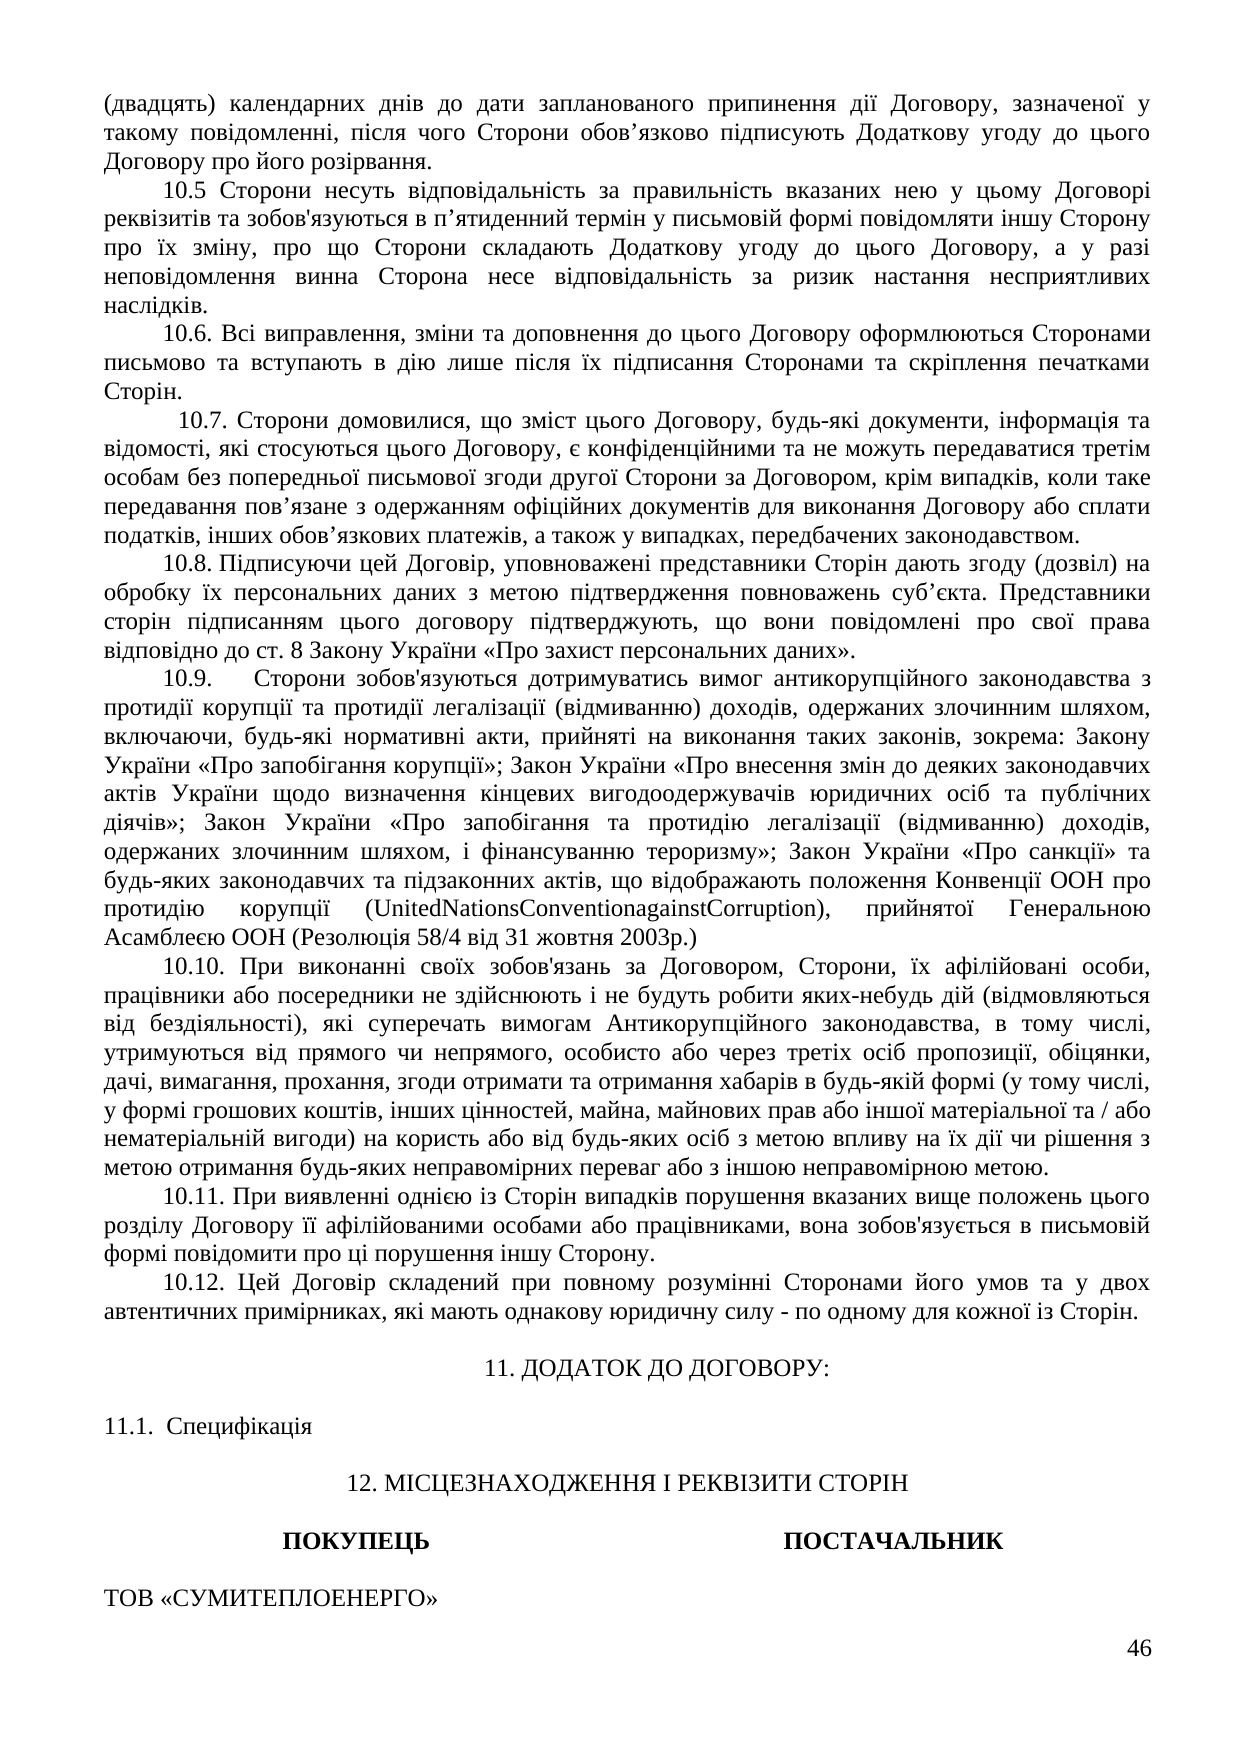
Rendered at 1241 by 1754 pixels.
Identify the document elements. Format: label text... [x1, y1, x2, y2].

text 10.6. Всі виправлення, зміни та доповнення до цього Договору оформлюються Сторонами письмово та вступають в дію лише після їх підписання Сторонами та скріплення печатками Сторін. [103, 318, 1152, 405]
table_header ПОСТАЧАЛЬНИК [621, 1526, 1167, 1633]
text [103, 88, 1152, 175]
text 12. МІСЦЕЗНАХОДЖЕННЯ І РЕКВІЗИТИ СТОРІН [103, 1468, 1152, 1497]
text 10.10. При виконанні своїх зобов'язань за Договором, Сторони, їх афілійовані особи, працівники або посередники не здійснюють і не будуть робити яких-небудь дій (відмовляються від бездіяльності), які суперечать вимогам Антикорупційного законодавства, в тому числі, утримуються від прямого чи непрямого, особисто або через третіх осіб пропозиції, обіцянки, дачі, вимагання, прохання, згоди отримати та отримання хабарів в будь-якій формі (у тому числі, у формі грошових коштів, інших цінностей, майна, майнових прав або іншої матеріальної та / або нематеріальній вигоди) на користь або від будь-яких осіб з метою впливу на їх дії чи рішення з метою отримання будь-яких неправомірних переваг або з іншою неправомірною метою. [103, 951, 1152, 1181]
text 10.8. Підписуючи цей Договір, уповноважені представники Сторін дають згоду (дозвіл) на обробку їх персональних даних з метою підтвердження повноважень суб’єкта. Представники сторін підписанням цього договору підтверджують, що вони повідомлені про свої права відповідно до ст. 8 Закону України «Про захист персональних даних». [103, 548, 1152, 663]
text 11. ДОДАТОК ДО ДОГОВОРУ: [103, 1353, 1152, 1382]
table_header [93, 1526, 621, 1633]
text 11.1. Специфікація [103, 1411, 1152, 1440]
text 10.7. Сторони домовилися, що зміст цього Договору, будь-які документи, інформація та відомості, які стосуються цього Договору, є конфіденційними та не можуть передаватися третім особам без попередньої письмової згоди другої Сторони за Договором, крім випадків, коли таке передавання пов’язане з одержанням офіційних документів для виконання Договору або сплати податків, інших обов’язкових платежів, а також у випадках, передбачених законодавством. [103, 405, 1152, 548]
text 10.5 Сторони несуть відповідальність за правильність вказаних нею у цьому Договорі реквізитів та зобов'язуються в п’ятиденний термін у письмовій формі повідомляти іншу Сторону про їх зміну, про що Сторони складають Додаткову угоду до цього Договору, а у разі неповідомлення винна Сторона несе відповідальність за ризик настання несприятливих наслідків. [103, 175, 1152, 318]
text 10.11. При виявленні однією із Сторін випадків порушення вказаних вище положень цього розділу Договору її афілійованими особами або працівниками, вона зобов'язується в письмовій формі повідомити про ці порушення іншу Сторону. [103, 1181, 1152, 1267]
text 10.9. Сторони зобов'язуються дотримуватись вимог антикорупційного законодавства з протидії корупції та протидії легалізації (відмиванню) доходів, одержаних злочинним шляхом, включаючи, будь-які нормативні акти, прийняті на виконання таких законів, зокрема: Закону України «Про запобігання корупції»; Закон України «Про внесення змін до деяких законодавчих актів України щодо визначення кінцевих вигодоодержувачів юридичних осіб та публічних діячів»; Закон України «Про запобігання та протидію легалізації (відмиванню) доходів, одержаних злочинним шляхом, і фінансуванню тероризму»; Закон України «Про санкції» та будь-яких законодавчих та підзаконних актів, що відображають положення Конвенції ООН про протидію корупції (UnitedNationsConventionagainstCorruption), прийнятої Генеральною Асамблеєю ООН (Резолюція 58/4 від 31 жовтня 2003р.) [103, 663, 1152, 951]
text 10.12. Цей Договір складений при повному розумінні Сторонами його умов та у двох автентичних примірниках, які мають однакову юридичну силу - по одному для кожної із Сторін. [103, 1267, 1152, 1325]
